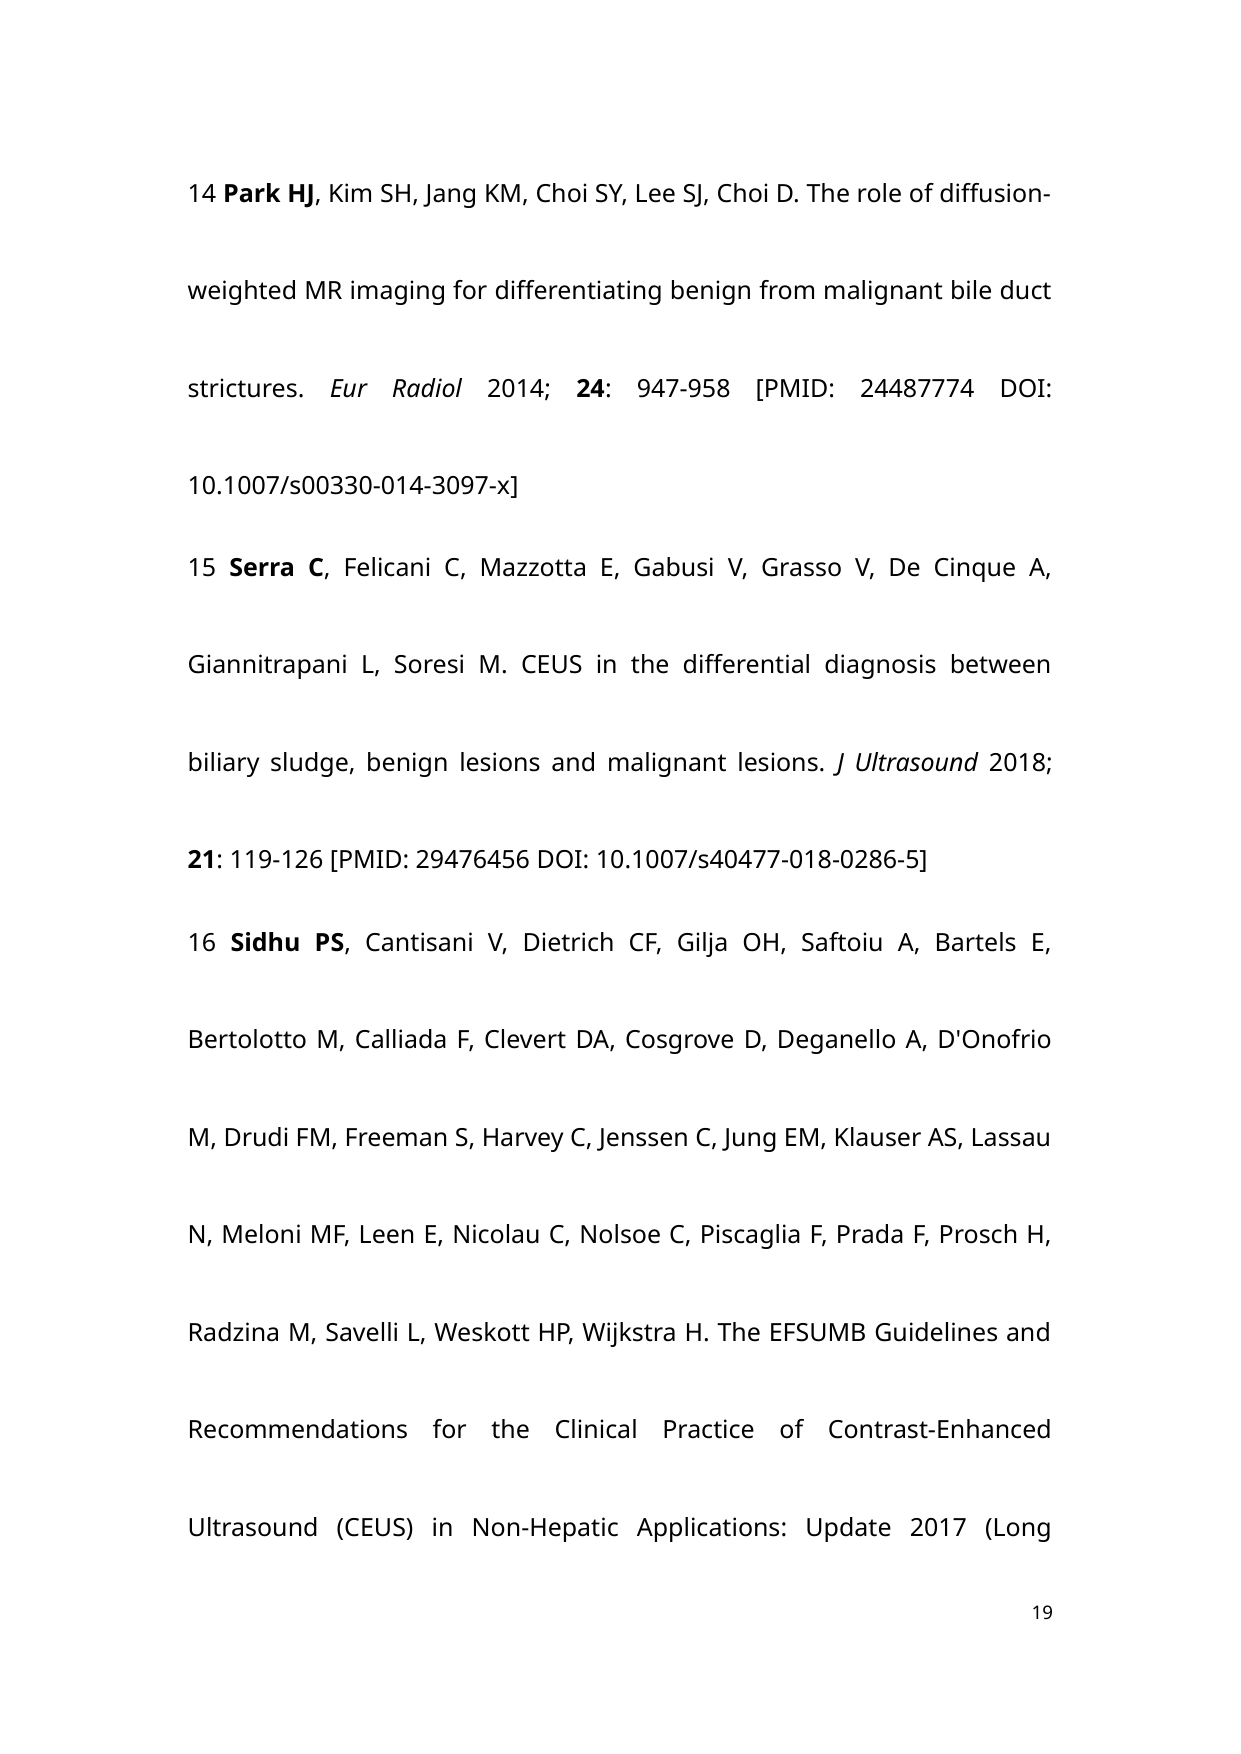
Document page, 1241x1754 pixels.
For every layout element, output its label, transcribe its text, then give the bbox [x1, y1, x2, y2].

text 15 Serra C, Felicani C, Mazzotta E, Gabusi V, Grasso V, De Cinque A, Giannitrapani L, Soresi M. CEUS in the differential diagnosis between biliary sludge, benign lesions and malignant lesions. J Ultrasound 2018; 21: 119-126 [PMID: 29476456 DOI: 10.1007/s40477-018-0286-5] [187, 534, 1053, 892]
text 14 Park HJ, Kim SH, Jang KM, Choi SY, Lee SJ, Choi D. The role of diffusion-weighted MR imaging for differentiating benign from malignant bile duct strictures. Eur Radiol 2014; 24: 947-958 [PMID: 24487774 DOI: 10.1007/s00330-014-3097-x] [187, 160, 1053, 517]
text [187, 909, 1053, 1559]
